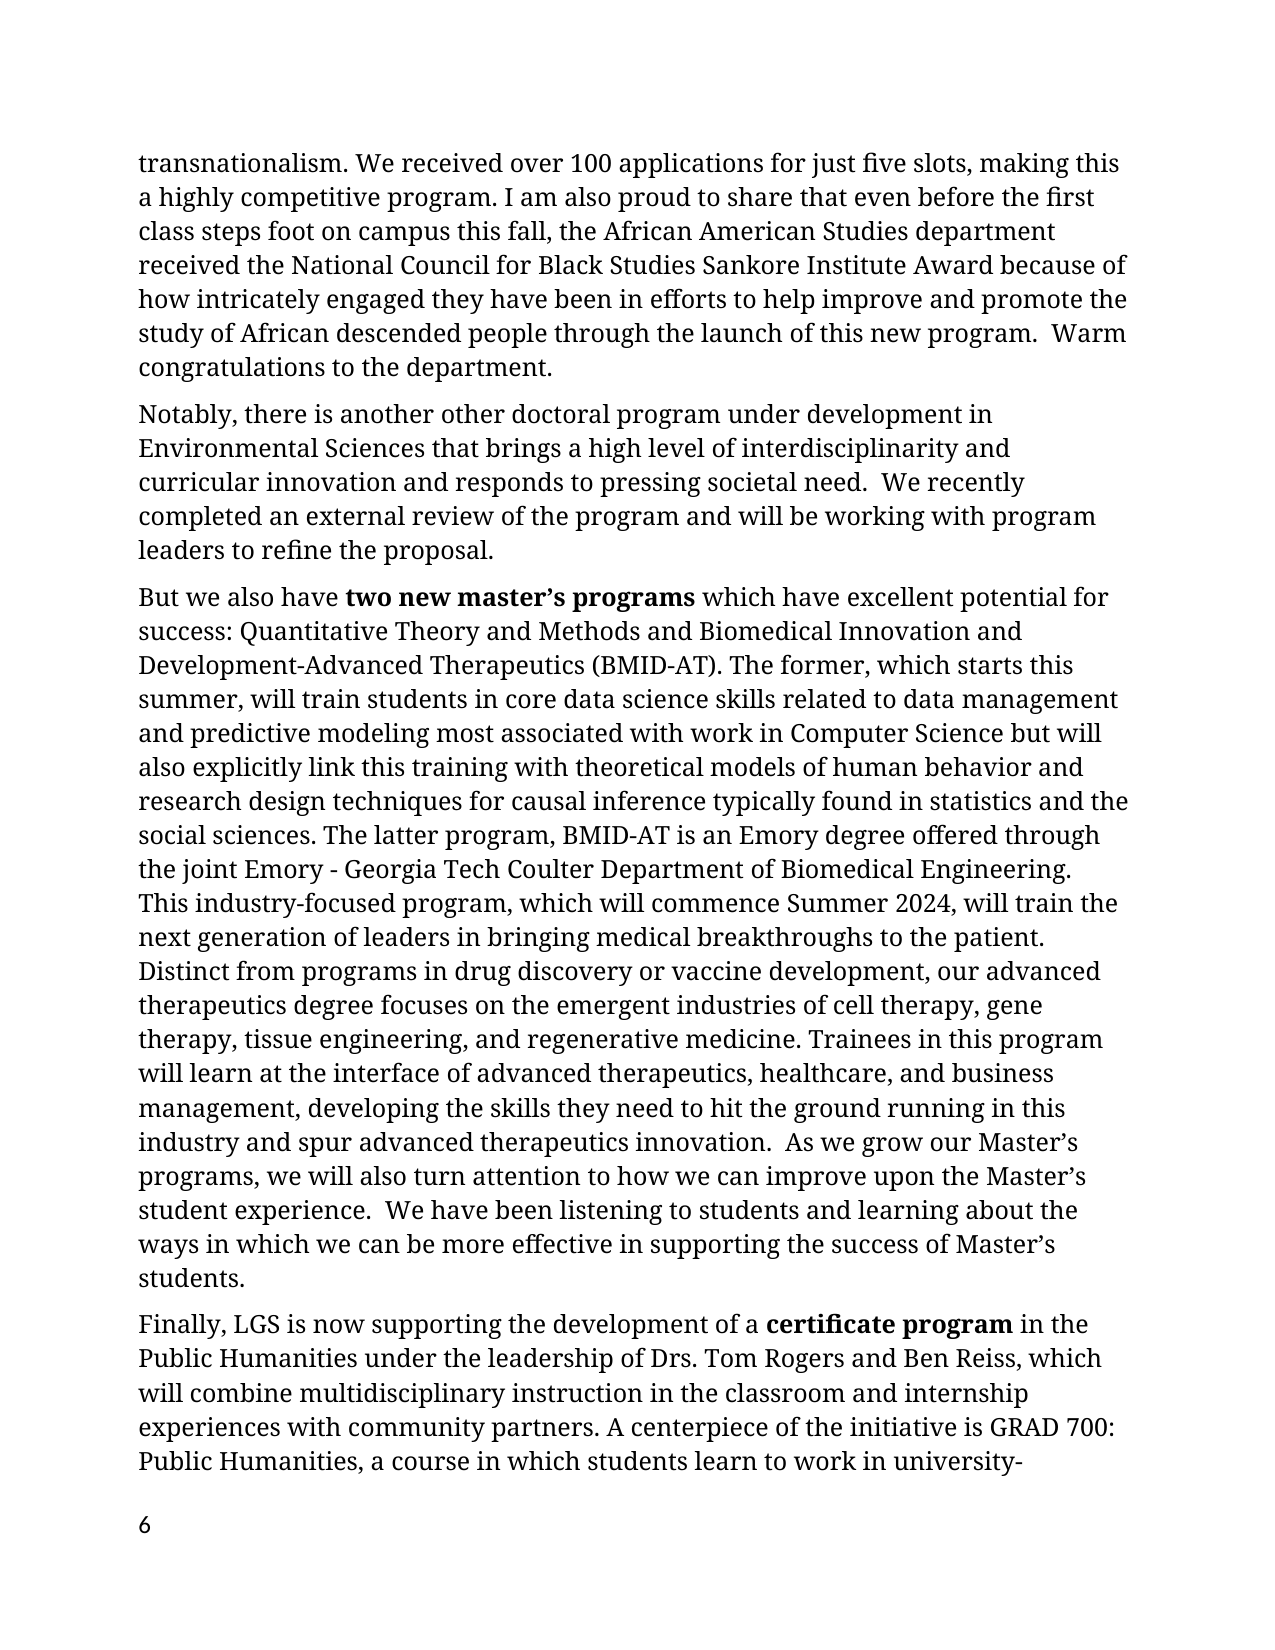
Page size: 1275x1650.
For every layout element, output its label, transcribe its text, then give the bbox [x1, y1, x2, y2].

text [138, 1307, 1135, 1477]
text But we also have two new master’s programs which have excellent potential for success: Quantitative Theory and Methods and Biomedical Innovation and Development-Advanced Therapeutics (BMID-AT). The former, which starts this summer, will train students in core data science skills related to data management and predictive modeling most associated with work in Computer Science but will also explicitly link this training with theoretical models of human behavior and research design techniques for causal inference typically found in statistics and the social sciences. The latter program, BMID-AT is an Emory degree offered through the joint Emory - Georgia Tech Coulter Department of Biomedical Engineering. This industry-focused program, which will commence Summer 2024, will train the next generation of leaders in bringing medical breakthroughs to the patient. Distinct from programs in drug discovery or vaccine development, our advanced therapeutics degree focuses on the emergent industries of cell therapy, gene therapy, tissue engineering, and regenerative medicine. Trainees in this program will learn at the interface of advanced therapeutics, healthcare, and business management, developing the skills they need to hit the ground running in this industry and spur advanced therapeutics innovation. As we grow our Master’s programs, we will also turn attention to how we can improve upon the Master’s student experience. We have been listening to students and learning about the ways in which we can be more effective in supporting the success of Master’s students. [138, 579, 1135, 1294]
text Notably, there is another other doctoral program under development in Environmental Sciences that brings a high level of interdisciplinarity and curricular innovation and responds to pressing societal need. We recently completed an external review of the program and will be working with program leaders to refine the proposal. [138, 396, 1135, 567]
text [138, 146, 1135, 384]
